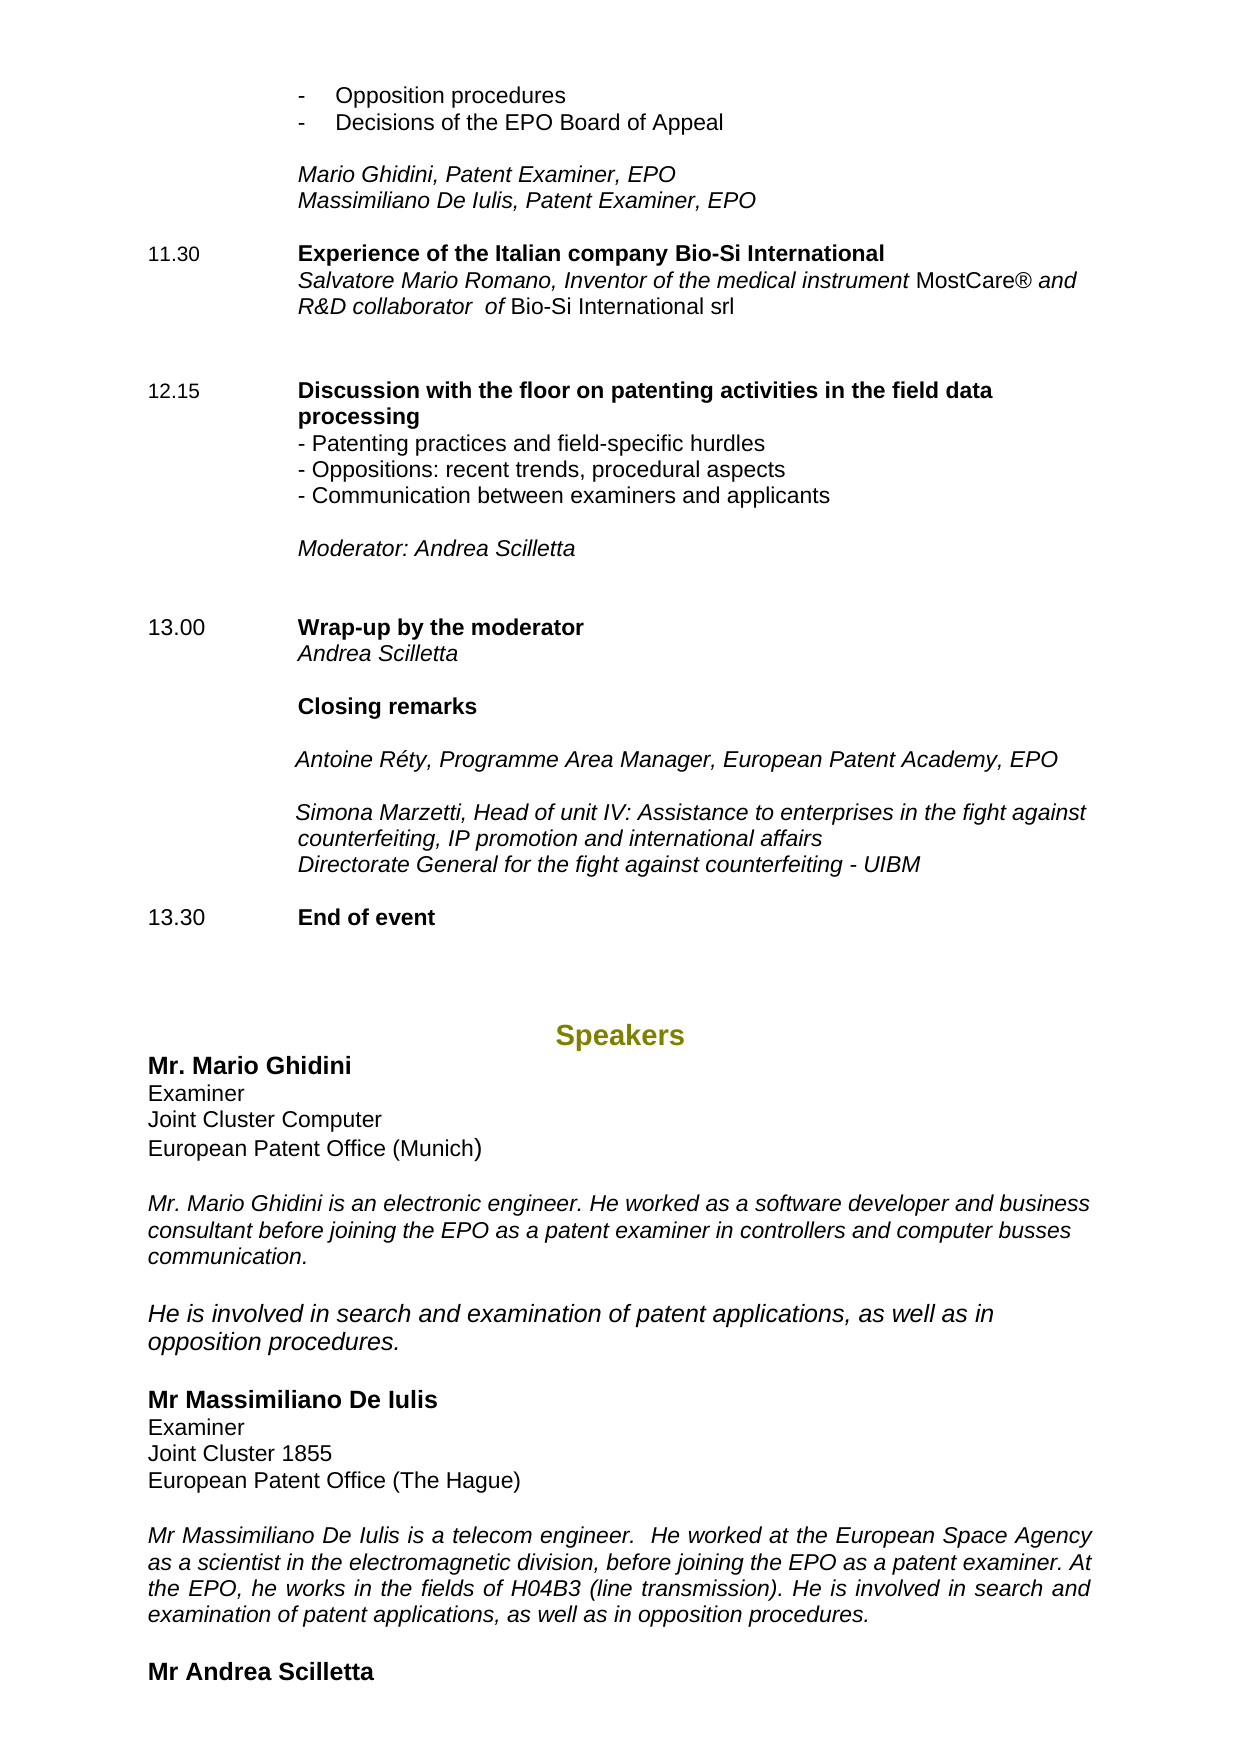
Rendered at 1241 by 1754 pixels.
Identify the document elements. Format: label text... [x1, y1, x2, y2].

text Mr Massimiliano De Iulis [148, 1385, 1092, 1414]
text Mr Massimiliano De Iulis is a telecom engineer. He worked at the European Space Agency as a scientist in the electromagnetic division, before joining the EPO as a patent examiner. At the EPO, he works in the fields of H04B3 (line transmission). He is involved in search and examination of patent applications, as well as in opposition procedures. [148, 1522, 1092, 1628]
text - Communication between examiners and applicants [148, 482, 1092, 508]
text - Oppositions: recent trends, procedural aspects [148, 456, 1092, 482]
text Joint Cluster Computer [148, 1106, 1092, 1133]
text Speakers [148, 1018, 1092, 1051]
text 11.30 Experience of the Italian company Bio-Si International [148, 240, 1092, 267]
text Moderator: Andrea Scilletta [298, 535, 1092, 561]
text Mario Ghidini, Patent Examiner, EPO [298, 161, 1092, 187]
text Examiner [148, 1414, 1092, 1440]
text Mr Andrea Scilletta [148, 1657, 1092, 1686]
text Massimiliano De Iulis, Patent Examiner, EPO [298, 187, 1092, 214]
text Joint Cluster 1855 [148, 1440, 1092, 1467]
text 12.15 Discussion with the floor on patenting activities in the field data processing [148, 377, 1092, 429]
text 13.00 Wrap-up by the moderator [148, 614, 1092, 640]
text Salvatore Mario Romano, Inventor of the medical instrument MostCare® and R&D collaborator of Bio-Si International srl [298, 267, 1092, 319]
text Simona Marzetti, Head of unit IV: Assistance to enterprises in the fight against counterfeiting, IP promotion and international affairs [295, 798, 1092, 851]
text - Patenting practices and field-specific hurdles [148, 429, 1092, 456]
text Mr. Mario Ghidini [148, 1051, 1092, 1080]
text Mr. Mario Ghidini is an electronic engineer. He worked as a software developer and business consultant before joining the EPO as a patent examiner in controllers and computer busses communication. [148, 1190, 1092, 1269]
text European Patent Office (The Hague) [148, 1467, 1092, 1493]
text Andrea Scilletta [148, 640, 1092, 667]
text He is involved in search and examination of patent applications, as well as in opposition procedures. [148, 1298, 1092, 1356]
list Opposition procedures [298, 82, 1092, 108]
list Decisions of the EPO Board of Appeal [298, 108, 1092, 135]
text 13.30 End of event [148, 904, 1092, 930]
text European Patent Office (Munich) [148, 1133, 1092, 1162]
text Closing remarks [148, 693, 1092, 719]
text Antoine Réty, Programme Area Manager, European Patent Academy, EPO [295, 746, 1092, 772]
text Directorate General for the fight against counterfeiting - UIBM [298, 851, 1092, 877]
text Examiner [148, 1080, 1092, 1106]
